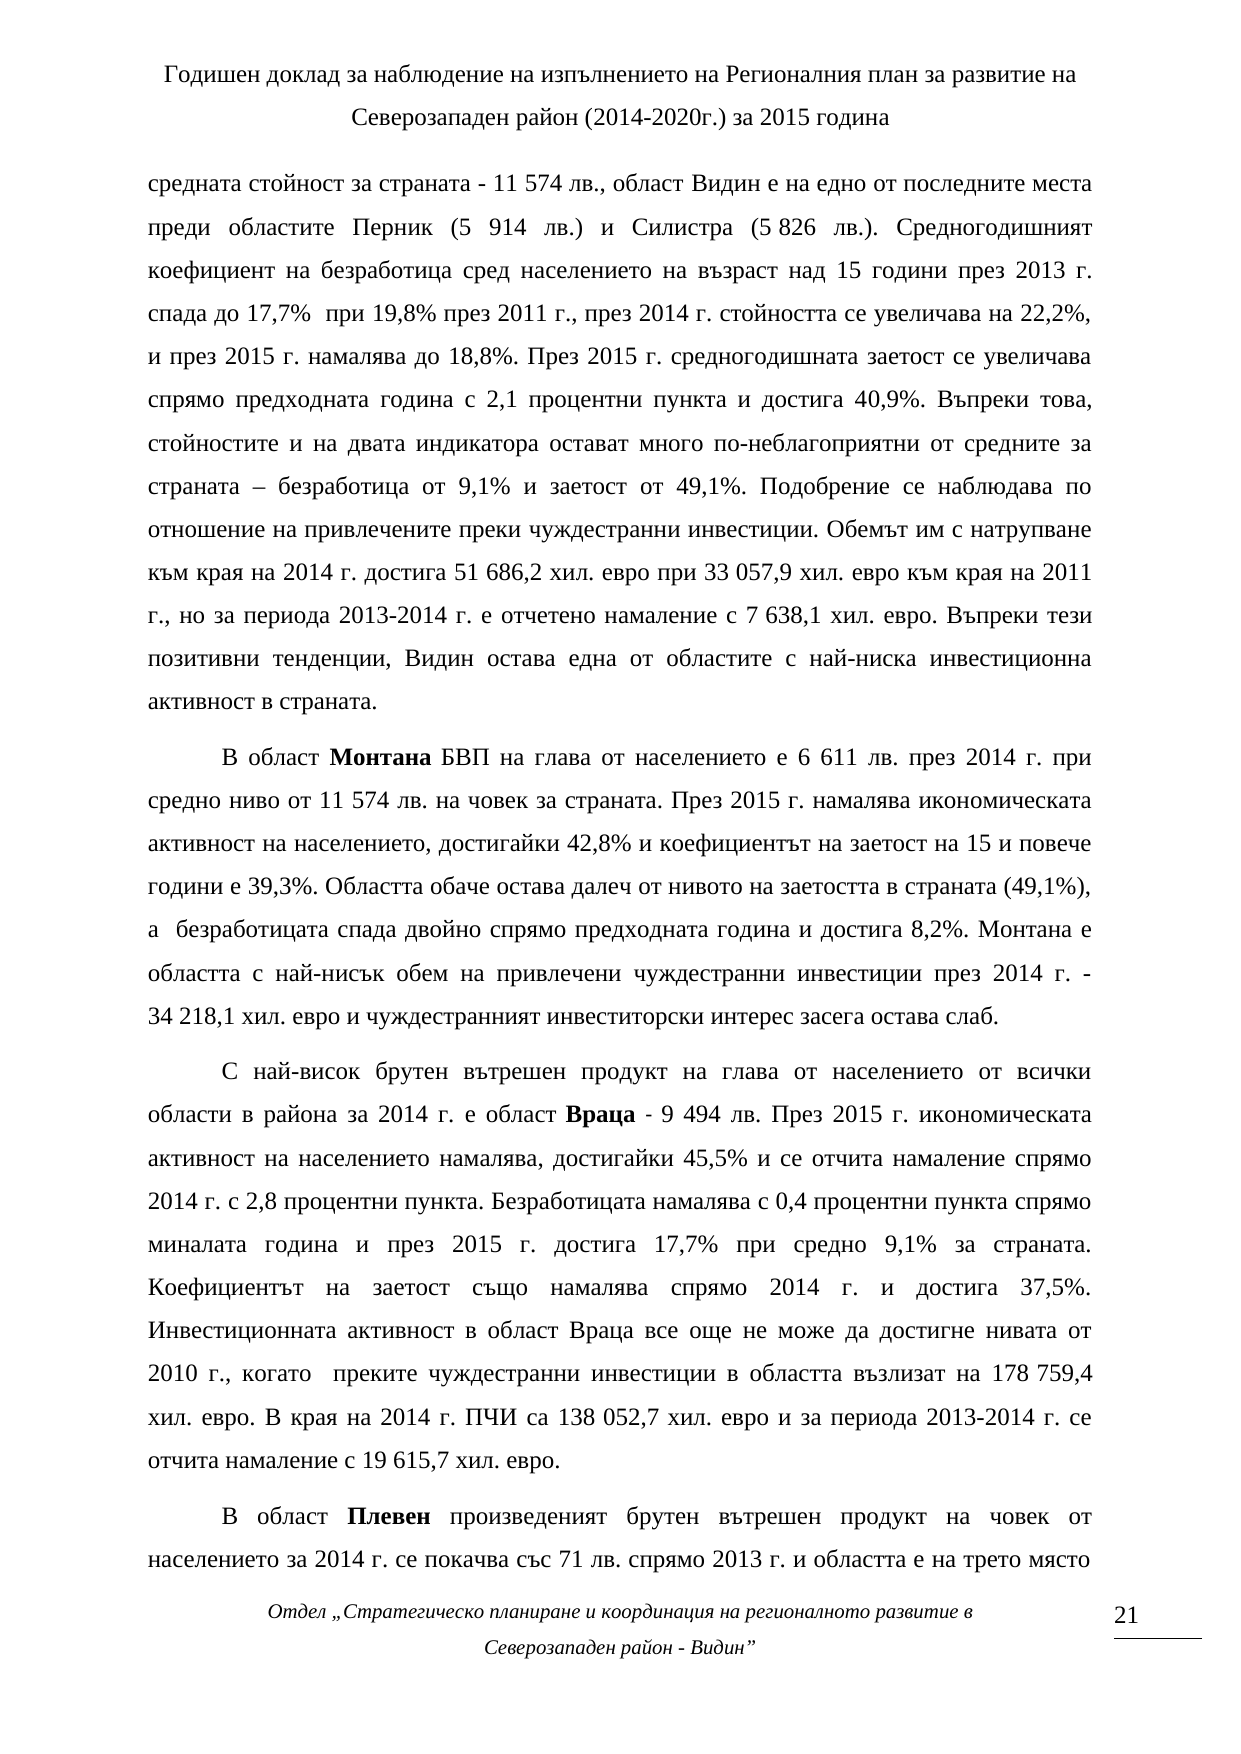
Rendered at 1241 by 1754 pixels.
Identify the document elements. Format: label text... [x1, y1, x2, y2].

text С най-висок брутен вътрешен продукт на глава от населението от всички области в района за 2014 г. е област Враца - 9 494 лв. През 2015 г. икономическата активност на населението намалява, достигайки 45,5% и се отчита намаление спрямо 2014 г. с 2,8 процентни пункта. Безработицата намалява с 0,4 процентни пункта спрямо миналата година и през 2015 г. достига 17,7% при средно 9,1% за страната. Коефициентът на заетост също намалява спрямо 2014 г. и достига 37,5%. Инвестиционната активност в област Враца все още не може да достигне нивата от 2010 г., когато преките чуждестранни инвестиции в областта възлизат на 178 759,4 хил. евро. В края на 2014 г. ПЧИ са 138 052,7 хил. евро и за периода 2013-2014 г. се отчита намаление с 19 615,7 хил. евро. [148, 1056, 1093, 1474]
text В област Монтана БВП на глава от населението е 6 611 лв. през 2014 г. при средно ниво от 11 574 лв. на човек за страната. През 2015 г. намалява икономическата активност на населението, достигайки 42,8% и коефициентът на заетост на 15 и повече години е 39,3%. Областта обаче остава далеч от нивото на заетостта в страната (49,1%), а безработицата спада двойно спрямо предходната година и достига 8,2%. Монтана е областта с най-нисък обем на привлечени чуждестранни инвестиции през 2014 г. - 34 218,1 хил. евро и чуждестранният инвеститорски интерес засега остава слаб. [148, 742, 1093, 1029]
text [148, 168, 1093, 715]
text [148, 1501, 1093, 1573]
